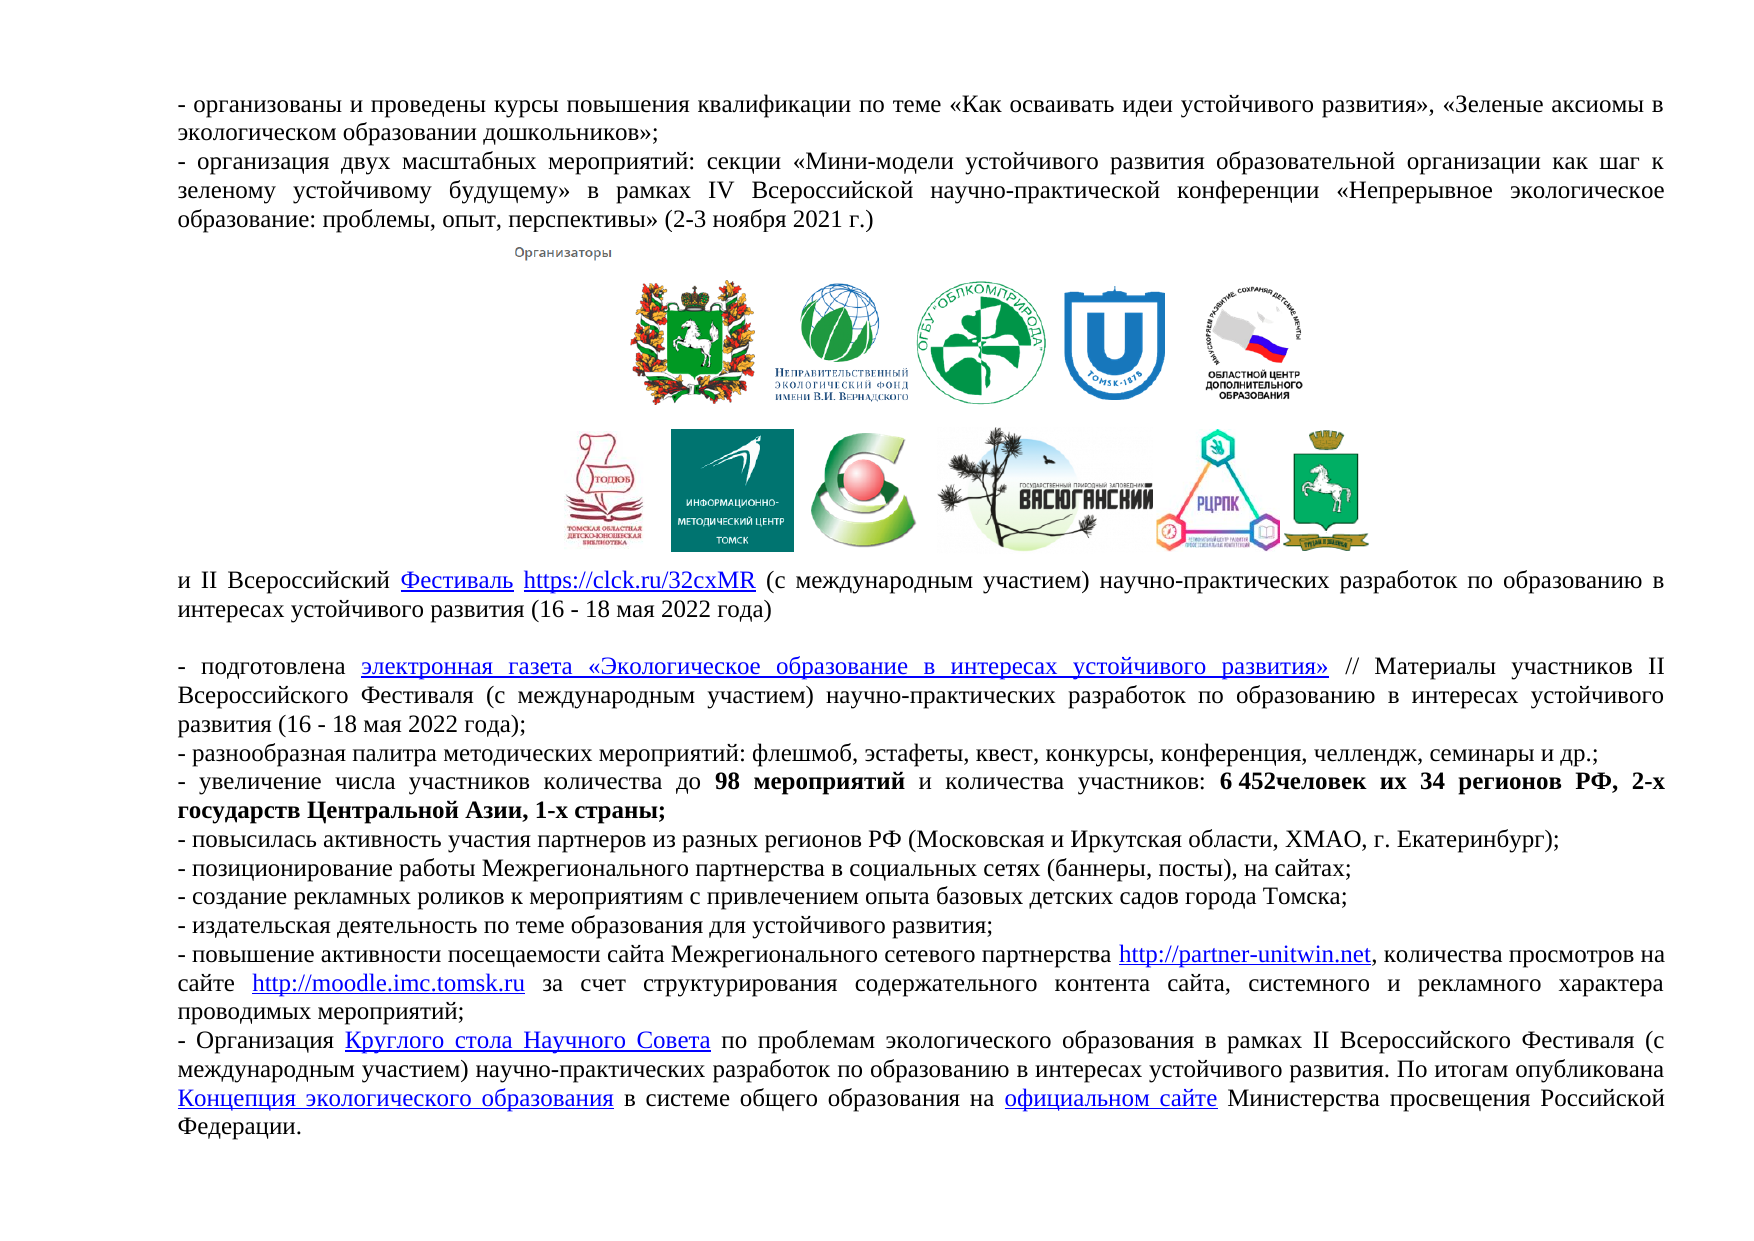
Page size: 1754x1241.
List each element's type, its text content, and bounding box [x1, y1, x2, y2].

text и II Всероссийский Фестиваль https://clck.ru/32cxMR (с международным участием) научно-практических разработок по образованию в интересах устойчивого развития (16 - 18 мая 2022 года) [177, 565, 1665, 623]
text - подготовлена электронная газета «Экологическое образование в интересах устойчивого развития» // Материалы участников II Всероссийского Фестиваля (с международным участием) научно-практических разработок по образованию в интересах устойчивого развития (16 - 18 мая 2022 года); [177, 651, 1665, 738]
text - повысилась активность участия партнеров из разных регионов РФ (Московская и Иркутская области, ХМАО, г. Екатеринбург); [177, 824, 1665, 853]
text - издательская деятельность по теме образования для устойчивого развития; [177, 910, 1665, 939]
text - организация двух масштабных мероприятий: секции «Мини-модели устойчивого развития образовательной организации как шаг к зеленому устойчивому будущему» в рамках IV Всероссийской научно-практической конференции «Непрерывное экологическое образование: проблемы, опыт, перспективы» (2-3 ноября 2021 г.) [177, 146, 1665, 232]
text - разнообразная палитра методических мероприятий: флешмоб, эстафеты, квест, конкурсы, конференция, челлендж, семинары и др.; [177, 738, 1665, 766]
text - создание рекламных роликов к мероприятиям с привлечением опыта базовых детских садов города Томска; [177, 881, 1665, 910]
text - повышение активности посещаемости сайта Межрегионального сетевого партнерства http://partner-unitwin.net, количества просмотров на сайте http://moodle.imc.tomsk.ru за счет структурирования содержательного контента сайта, системного и рекламного характера проводимых мероприятий; [177, 939, 1665, 1025]
text - позиционирование работы Межрегионального партнерства в социальных сетях (баннеры, посты), на сайтах; [177, 853, 1665, 881]
picture [465, 232, 1378, 566]
text - Организация Круглого стола Научного Совета по проблемам экологического образования в рамках II Всероссийского Фестиваля (с международным участием) научно-практических разработок по образованию в интересах устойчивого развития. По итогам опубликована Концепция экологического образования в системе общего образования на официальном сайте Министерства просвещения Российской Федерации. [177, 1025, 1665, 1140]
text - увеличение числа участников количества до 98 мероприятий и количества участников: 6 452человек их 34 регионов РФ, 2-х государств Центральной Азии, 1-х страны; [177, 766, 1665, 824]
text - организованы и проведены курсы повышения квалификации по теме «Как осваивать идеи устойчивого развития», «Зеленые аксиомы в экологическом образовании дошкольников»; [177, 89, 1665, 146]
